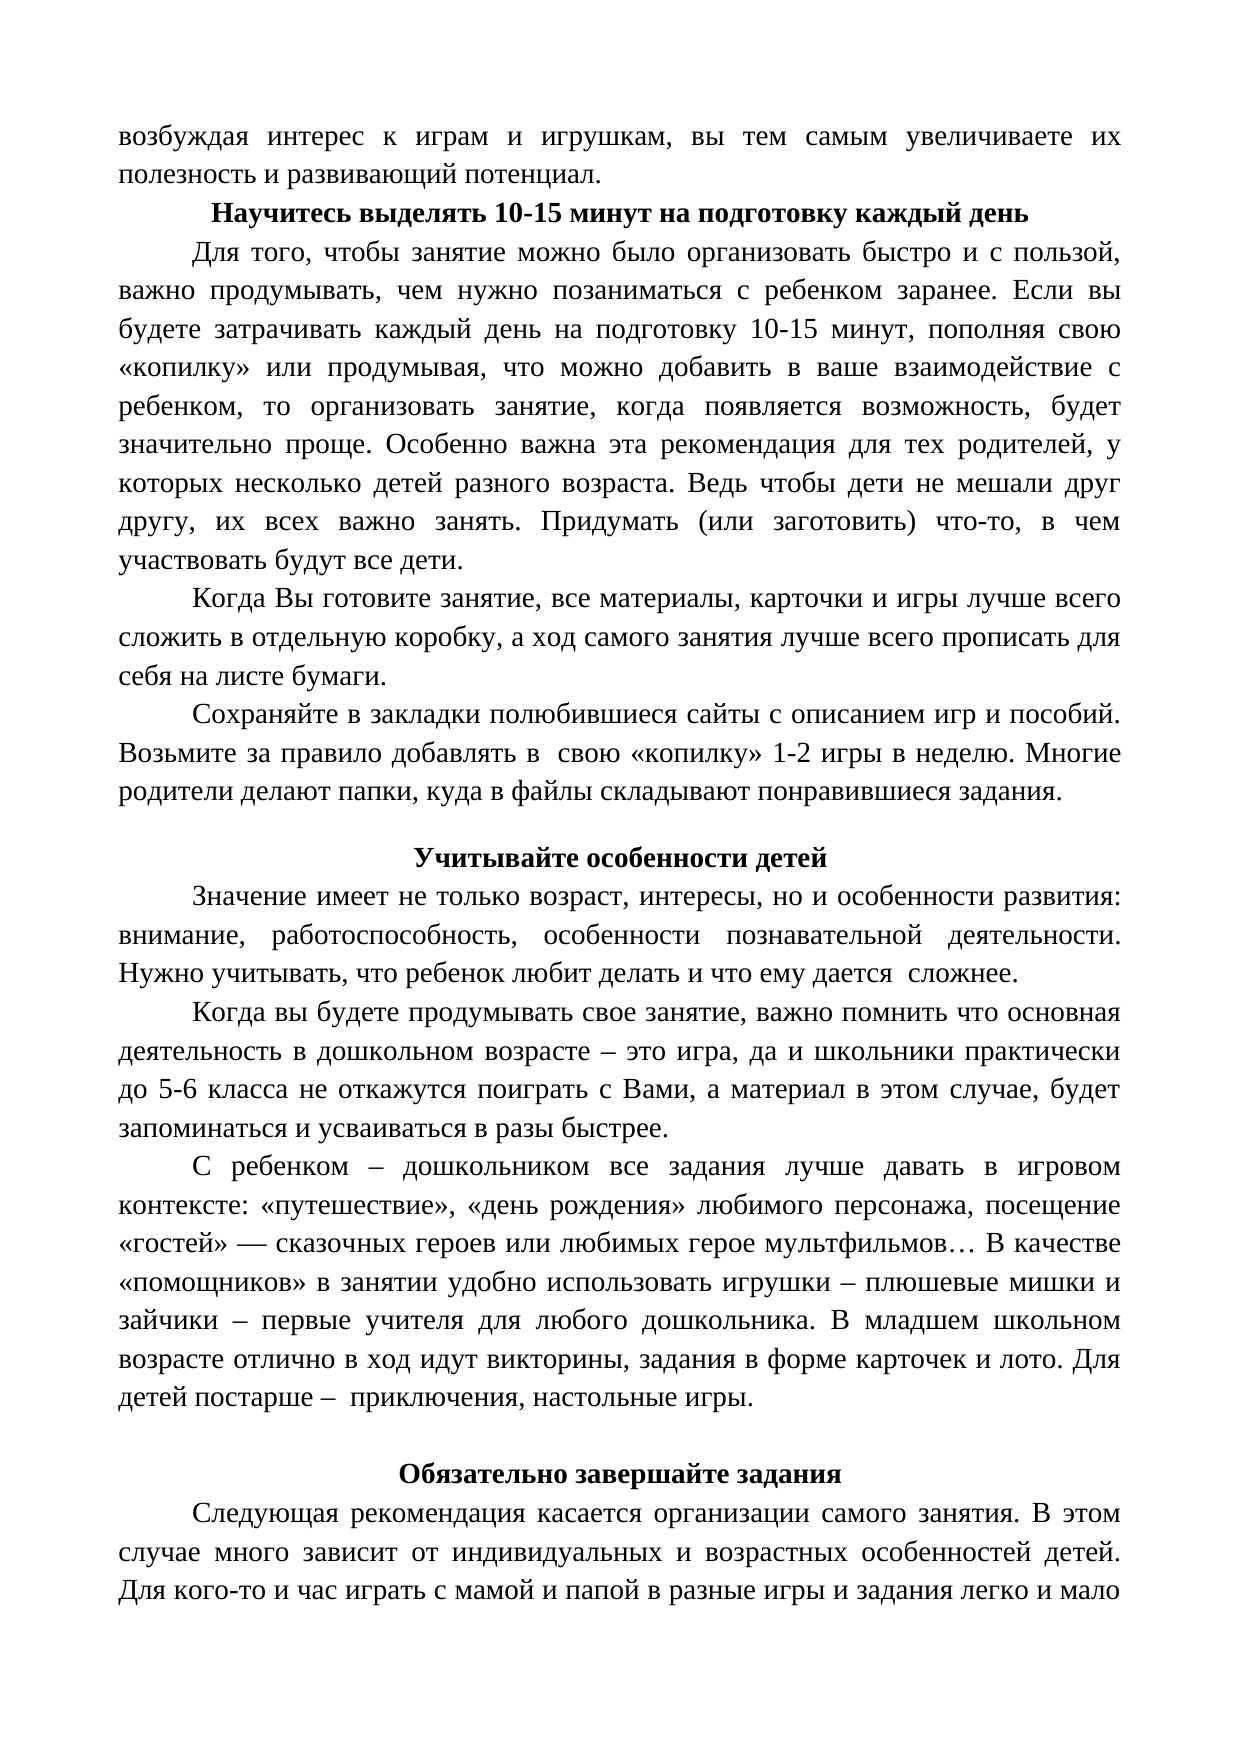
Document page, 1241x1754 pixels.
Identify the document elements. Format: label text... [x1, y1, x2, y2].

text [118, 118, 1122, 190]
text Научитесь выделять 10-15 минут на подготовку каждый день [118, 195, 1122, 229]
text Обязательно завершайте задания [118, 1457, 1122, 1490]
text Значение имеет не только возраст, интересы, но и особенности развития: внимание, работоспособность, особенности познавательной деятельности. Нужно учитывать, что ребенок любит делать и что ему дается сложнее. [118, 878, 1122, 989]
text Когда Вы готовите занятие, все материалы, карточки и игры лучше всего сложить в отдельную коробку, а ход самого занятия лучше всего прописать для себя на листе бумаги. [118, 581, 1122, 691]
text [118, 1495, 1122, 1606]
text Учитывайте особенности детей [118, 840, 1122, 873]
text Сохраняйте в закладки полюбившиеся сайты с описанием игр и пособий. Возьмите за правило добавлять в свою «копилку» 1-2 игры в неделю. Многие родители делают папки, куда в файлы складывают понравившиеся задания. [118, 696, 1122, 807]
text С ребенком – дошкольником все задания лучше давать в игровом контексте: «путешествие», «день рождения» любимого персонажа, посещение «гостей» — сказочных героев или любимых герое мультфильмов… В качестве «помощников» в занятии удобно использовать игрушки – плюшевые мишки и зайчики – первые учителя для любого дошкольника. В младшем школьном возрасте отлично в ход идут викторины, задания в форме карточек и лото. Для детей постарше – приключения, настольные игры. [118, 1148, 1122, 1413]
text Когда вы будете продумывать свое занятие, важно помнить что основная деятельность в дошкольном возрасте – это игра, да и школьники практически до 5-6 класса не откажутся поиграть с Вами, а материал в этом случае, будет запоминаться и усваиваться в разы быстрее. [118, 994, 1122, 1143]
text Для того, чтобы занятие можно было организовать быстро и с пользой, важно продумывать, чем нужно позаниматься с ребенком заранее. Если вы будете затрачивать каждый день на подготовку 10-15 минут, пополняя свою «копилку» или продумывая, что можно добавить в ваше взаимодействие с ребенком, то организовать занятие, когда появляется возможность, будет значительно проще. Особенно важна эта рекомендация для тех родителей, у которых несколько детей разного возраста. Ведь чтобы дети не мешали друг другу, их всех важно занять. Придумать (или заготовить) что-то, в чем участвовать будут все дети. [118, 234, 1122, 576]
